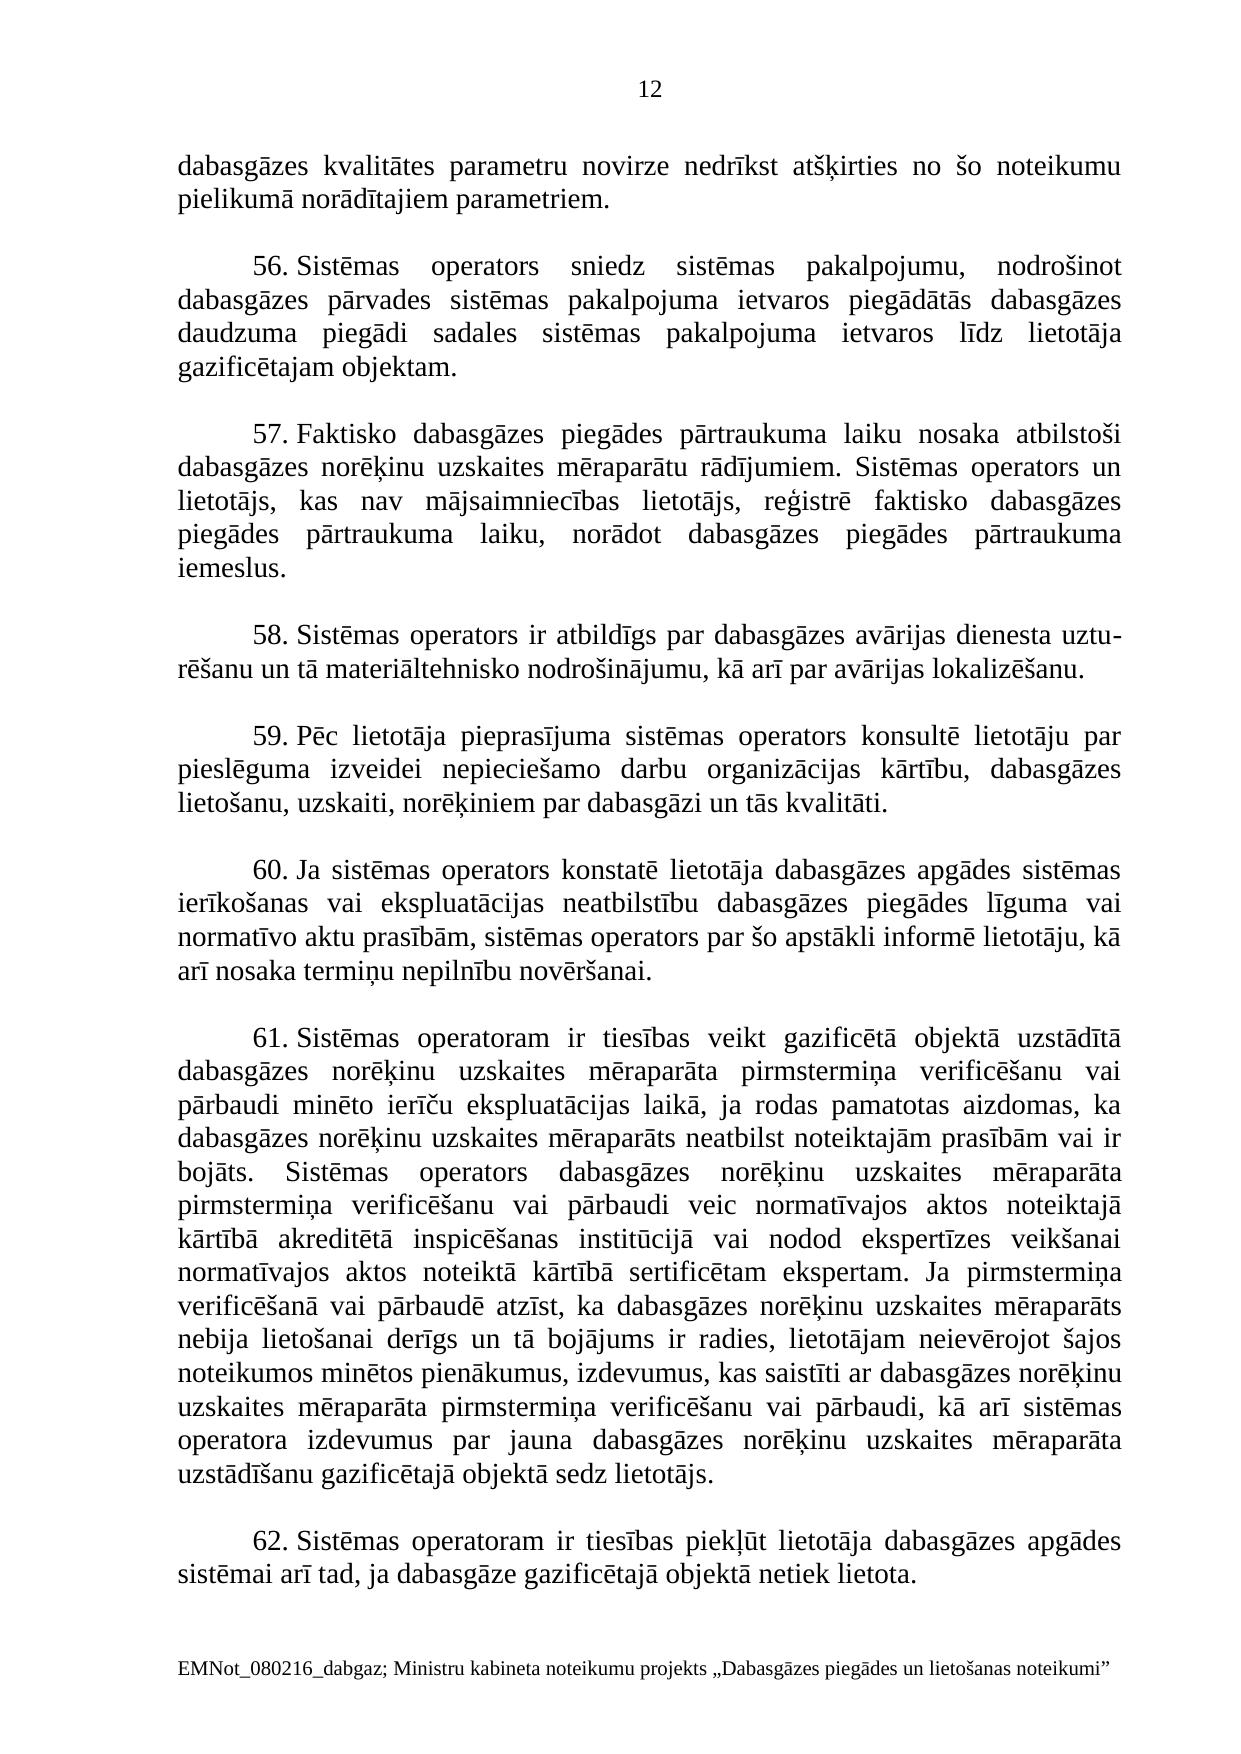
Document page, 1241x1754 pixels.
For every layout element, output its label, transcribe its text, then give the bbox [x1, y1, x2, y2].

text 57. Faktisko dabasgāzes piegādes pārtraukuma laiku nosaka atbilstoši dabasgāzes norēķinu uzskaites mēraparātu rādījumiem. Sistēmas operators un lietotājs, kas nav mājsaimniecības lietotājs, reģistrē faktisko dabasgāzes piegādes pārtraukuma laiku, norādot dabasgāzes piegādes pārtraukuma iemeslus. [177, 416, 1122, 584]
text 60. Ja sistēmas operators konstatē lietotāja dabasgāzes apgādes sistēmas ierīkošanas vai ekspluatācijas neatbilstību dabasgāzes piegādes līguma vai normatīvo aktu prasībām, sistēmas operators par šo apstākli informē lietotāju, kā arī nosaka termiņu nepilnību novēršanai. [177, 852, 1122, 986]
text 58. Sistēmas operators ir atbildīgs par dabasgāzes avārijas dienesta uzturēšanu un tā materiāltehnisko nodrošinājumu, kā arī par avārijas lokalizēšanu. [177, 617, 1122, 684]
list 61. Sistēmas operatoram ir tiesības veikt gazificētā objektā uzstādītā dabasgāzes norēķinu uzskaites mēraparāta pirmstermiņa verificēšanu vai pārbaudi minēto ierīču ekspluatācijas laikā, ja rodas pamatotas aizdomas, ka dabasgāzes norēķinu uzskaites mēraparāts neatbilst noteiktajām prasībām vai ir bojāts. Sistēmas operators dabasgāzes norēķinu uzskaites mēraparāta pirmstermiņa verificēšanu vai pārbaudi veic normatīvajos aktos noteiktajā kārtībā akreditētā inspicēšanas institūcijā vai nodod ekspertīzes veikšanai normatīvajos aktos noteiktā kārtībā sertificētam ekspertam. Ja pirmstermiņa verificēšanā vai pārbaudē atzīst, ka dabasgāzes norēķinu uzskaites mēraparāts nebija lietošanai derīgs un tā bojājums ir radies, lietotājam neievērojot šajos noteikumos minētos pienākumus, izdevumus, kas saistīti ar dabasgāzes norēķinu uzskaites mēraparāta pirmstermiņa verificēšanu vai pārbaudi, kā arī sistēmas operatora izdevumus par jauna dabasgāzes norēķinu uzskaites mēraparāta uzstādīšanu gazificētajā objektā sedz lietotājs. [177, 1020, 1122, 1489]
list 56. Sistēmas operators sniedz sistēmas pakalpojumu, nodrošinot dabasgāzes pārvades sistēmas pakalpojuma ietvaros piegādātās dabasgāzes daudzuma piegādi sadales sistēmas pakalpojuma ietvaros līdz lietotāja gazificētajam objektam. [177, 248, 1122, 382]
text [177, 148, 1122, 215]
text 59. Pēc lietotāja pieprasījuma sistēmas operators konsultē lietotāju par pieslēguma izveidei nepieciešamo darbu organizācijas kārtību, dabasgāzes lietošanu, uzskaiti, norēķiniem par dabasgāzi un tās kvalitāti. [177, 718, 1122, 818]
text 62. Sistēmas operatoram ir tiesības piekļūt lietotāja dabasgāzes apgādes sistēmai arī tad, ja dabasgāze gazificētajā objektā netiek lietota. [177, 1523, 1122, 1590]
